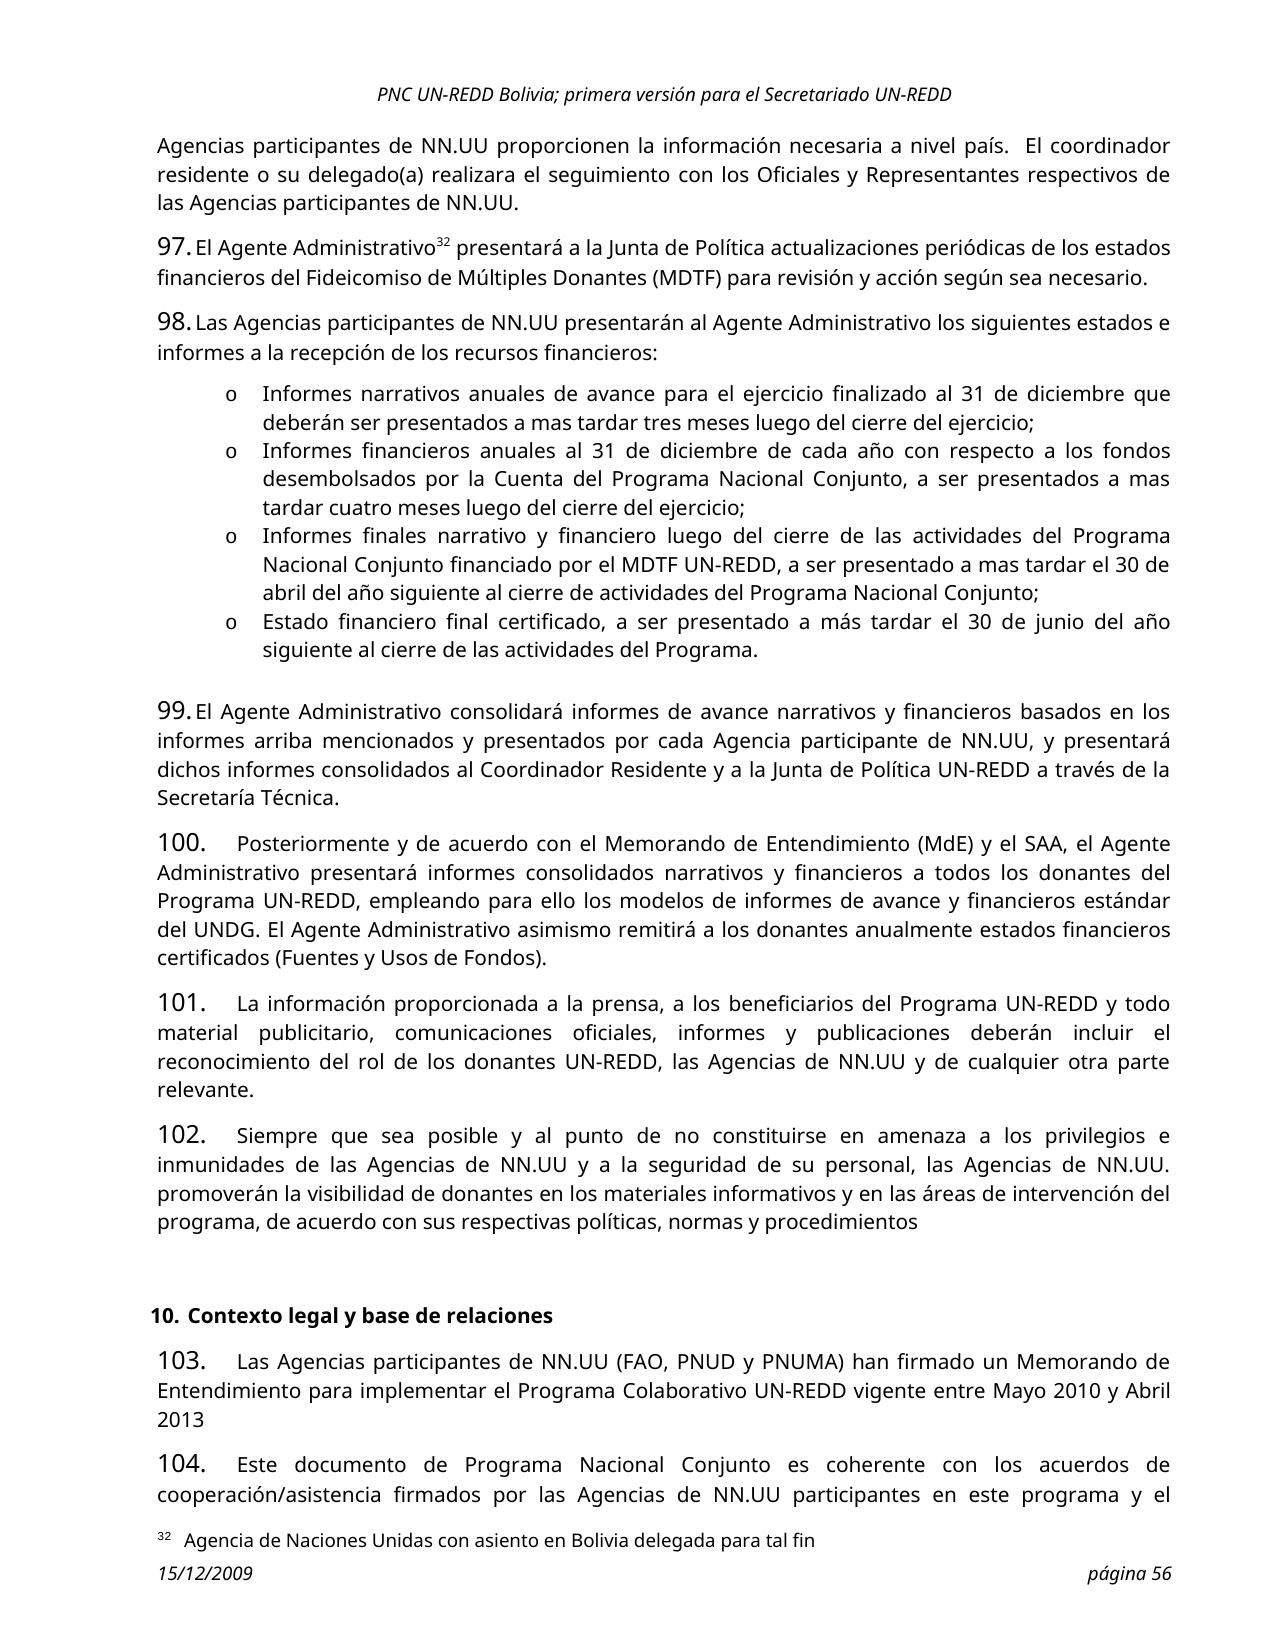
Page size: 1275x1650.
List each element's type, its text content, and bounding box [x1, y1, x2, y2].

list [157, 1446, 1172, 1508]
list La información proporcionada a la prensa, a los beneficiarios del Programa UN-REDD y todo material publicitario, comunicaciones oficiales, informes y publicaciones deberán incluir el reconocimiento del rol de los donantes UN-REDD, las Agencias de NN.UU y de cualquier otra parte relevante. [157, 984, 1172, 1104]
list Informes financieros anuales al 31 de diciembre de cada año con respecto a los fondos desembolsados por la Cuenta del Programa Nacional Conjunto, a ser presentados a mas tardar cuatro meses luego del cierre del ejercicio; [225, 436, 1172, 521]
list Las Agencias participantes de NN.UU presentarán al Agente Administrativo los siguientes estados e informes a la recepción de los recursos financieros: [157, 304, 1172, 367]
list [157, 131, 1172, 217]
subtitle Contexto legal y base de relaciones [150, 1302, 1172, 1330]
list Informes narrativos anuales de avance para el ejercicio finalizado al 31 de diciembre que deberán ser presentados a mas tardar tres meses luego del cierre del ejercicio; [225, 379, 1172, 436]
list Informes finales narrativo y financiero luego del cierre de las actividades del Programa Nacional Conjunto financiado por el MDTF UN-REDD, a ser presentado a mas tardar el 30 de abril del año siguiente al cierre de actividades del Programa Nacional Conjunto; [225, 521, 1172, 607]
list Siempre que sea posible y al punto de no constituirse en amenaza a los privilegios e inmunidades de las Agencias de NN.UU y a la seguridad de su personal, las Agencias de NN.UU. promoverán la visibilidad de donantes en los materiales informativos y en las áreas de intervención del programa, de acuerdo con sus respectivas políticas, normas y procedimientos [157, 1116, 1172, 1236]
list El Agente Administrativo consolidará informes de avance narrativos y financieros basados en los informes arriba mencionados y presentados por cada Agencia participante de NN.UU, y presentará dichos informes consolidados al Coordinador Residente y a la Junta de Política UN-REDD a través de la Secretaría Técnica. [157, 692, 1172, 812]
list El Agente Administrativo presentará a la Junta de Política actualizaciones periódicas de los estados financieros del Fideicomiso de Múltiples Donantes (MDTF) para revisión y acción según sea necesario. [157, 229, 1172, 292]
list Estado financiero final certificado, a ser presentado a más tardar el 30 de junio del año siguiente al cierre de las actividades del Programa. [225, 607, 1172, 664]
list Las Agencias participantes de NN.UU (FAO, PNUD y PNUMA) han firmado un Memorando de Entendimiento para implementar el Programa Colaborativo UN-REDD vigente entre Mayo 2010 y Abril 2013 [157, 1343, 1172, 1433]
list Posteriormente y de acuerdo con el Memorando de Entendimiento (MdE) y el SAA, el Agente Administrativo presentará informes consolidados narrativos y financieros a todos los donantes del Programa UN-REDD, empleando para ello los modelos de informes de avance y financieros estándar del UNDG. El Agente Administrativo asimismo remitirá a los donantes anualmente estados financieros certificados (Fuentes y Usos de Fondos). [157, 824, 1172, 972]
